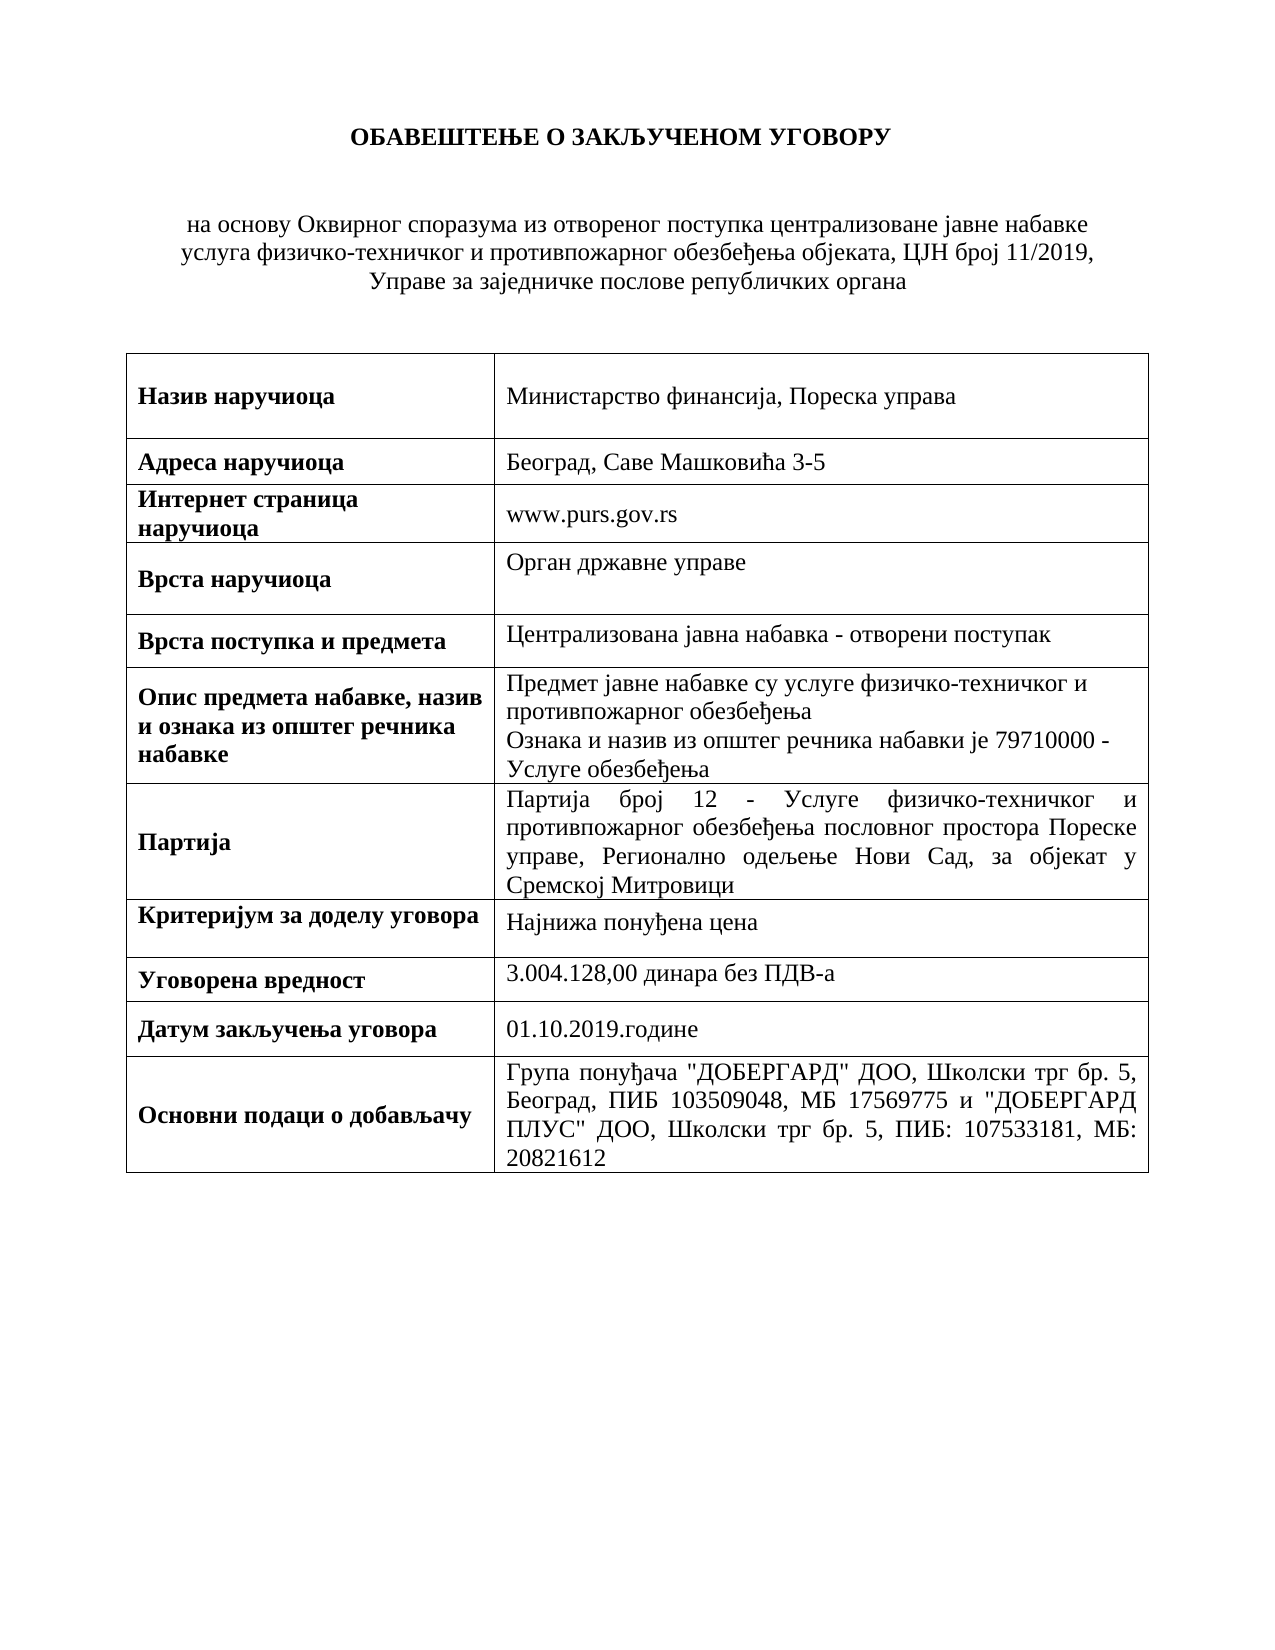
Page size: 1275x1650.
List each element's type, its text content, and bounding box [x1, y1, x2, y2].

table_cell Врста поступка и предмета [127, 615, 494, 667]
table_cell www.purs.gov.rs [495, 485, 1148, 542]
text ОБАВЕШТЕЊЕ О ЗАКЉУЧЕНОМ УГОВОРУ [150, 122, 1125, 151]
table_cell Партија [127, 784, 494, 899]
table_cell Интернет страница наручиоца [127, 485, 494, 542]
table_cell Основни подаци о добављачу [127, 1057, 494, 1172]
table_cell 3.004.128,00 динара без ПДВ-а [495, 958, 1148, 1001]
table_cell Врста наручиоца [127, 543, 494, 614]
table_cell Критеријум за доделу уговора [127, 900, 494, 957]
table_cell 01.10.2019.године [495, 1002, 1148, 1056]
table_cell Предмет јавне набавке су услуге физичко-техничког и противпожарног обезбеђења Ознака и назив из општег речника набавки је 79710000 - Услуге обезбеђења [495, 668, 1148, 783]
table_header Министарство финансија, Пореска управа [495, 354, 1148, 438]
table_cell Датум закључења уговора [127, 1002, 494, 1056]
text на основу Оквирног споразума из отвореног поступка централизоване јавне набавке услуга физичко-техничког и противпожарног обезбеђења објеката, ЦЈН број 11/2019, Управе за заједничке послове републичких органа [150, 209, 1125, 295]
table_cell Опис предмета набавке, назив и ознака из општег речника набавке [127, 668, 494, 783]
table_cell Адреса наручиоца [127, 439, 494, 483]
table_cell Партија број 12 - Услуге физичко-техничког и противпожарног обезбеђења пословног простора Пореске управе, Регионално одељење Нови Сад, за објекат у Сремској Митровици [495, 784, 1148, 899]
table_cell Најнижа понуђена цена [495, 900, 1148, 957]
table_cell Орган државне управе [495, 543, 1148, 614]
table_cell Београд, Саве Машковића 3-5 [495, 439, 1148, 483]
table_cell Уговорена вредност [127, 958, 494, 1001]
table_cell Група понуђача "ДОБЕРГАРД" ДОО, Школски трг бр. 5, Београд, ПИБ 103509048, МБ 17569775 и "ДОБЕРГАРД ПЛУС" ДОО, Школски трг бр. 5, ПИБ: 107533181, МБ: 20821612 [495, 1057, 1148, 1172]
table_cell Централизована јавна набавка - отворени поступак [495, 615, 1148, 667]
table_header Назив наручиоца [127, 354, 494, 438]
